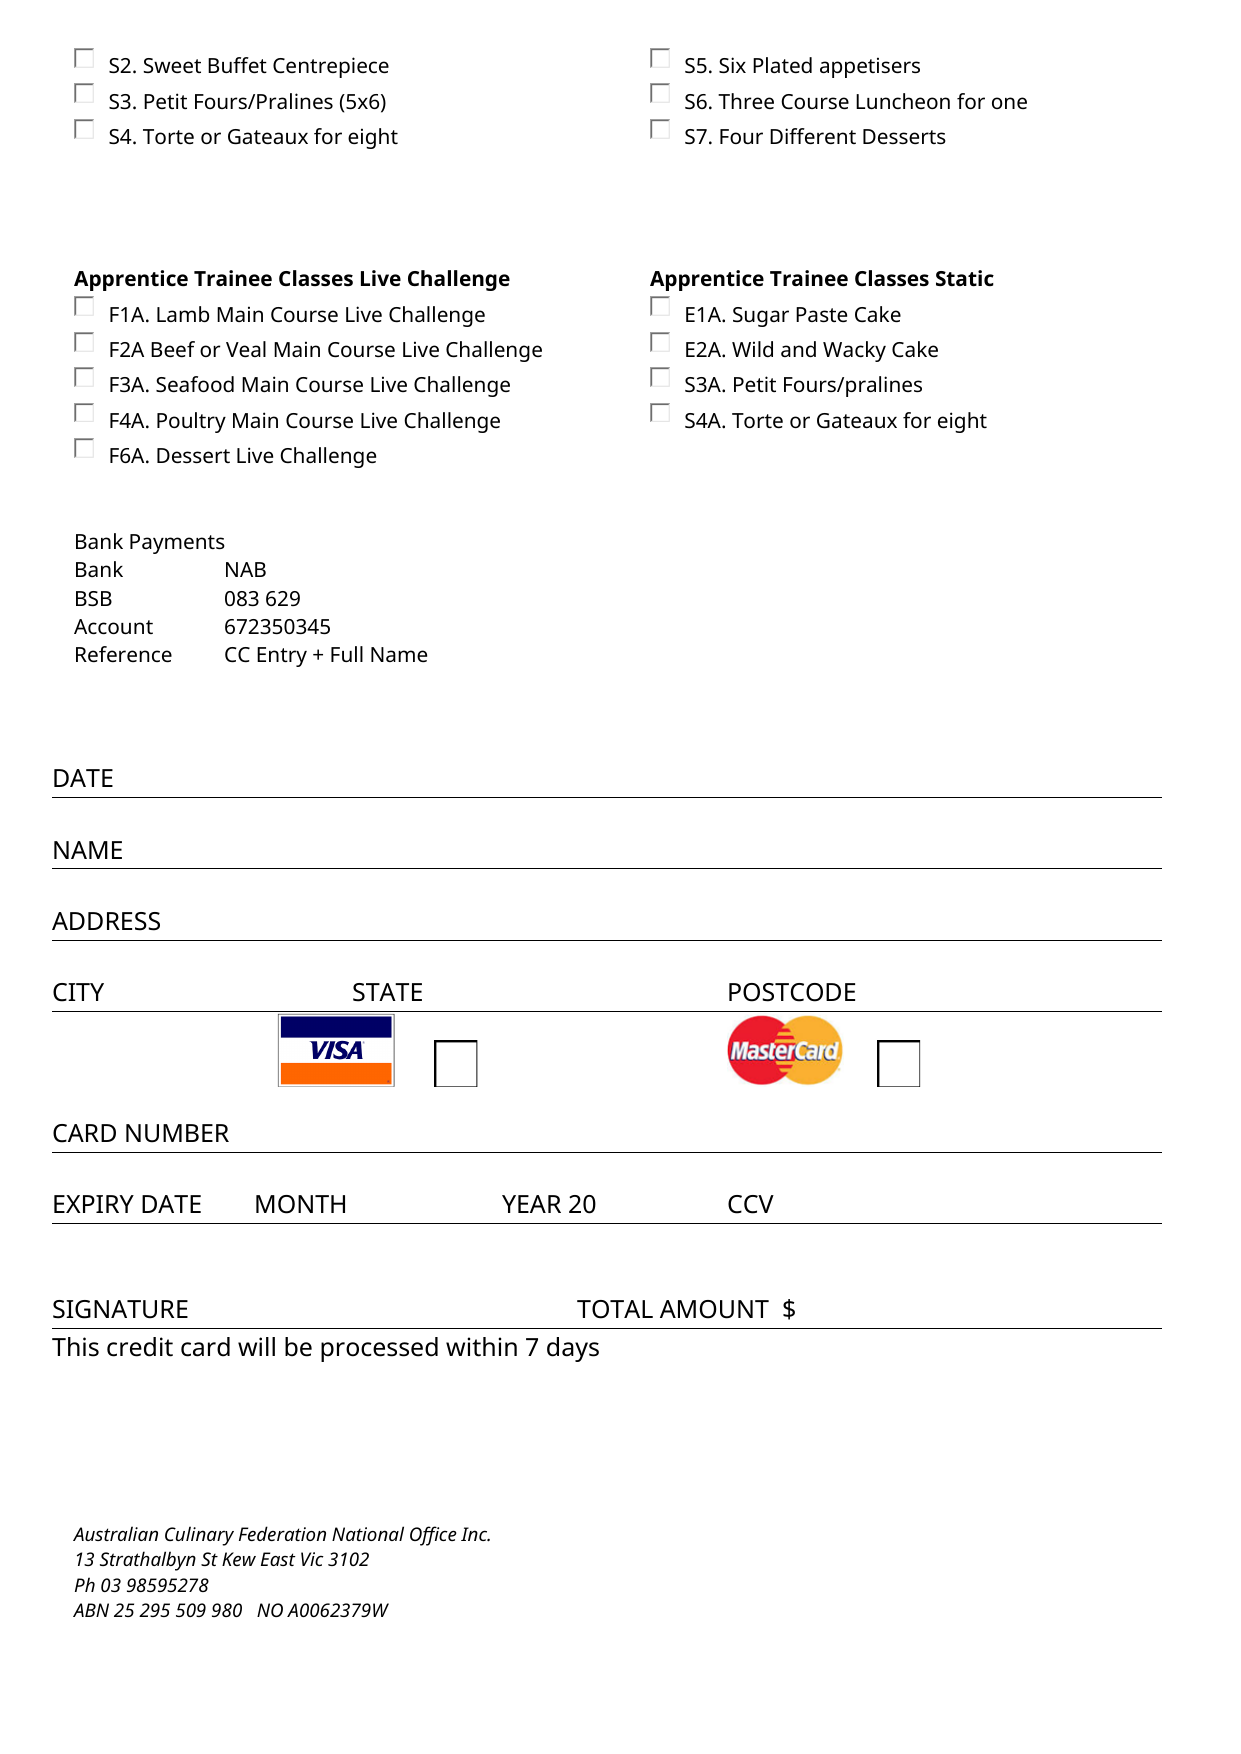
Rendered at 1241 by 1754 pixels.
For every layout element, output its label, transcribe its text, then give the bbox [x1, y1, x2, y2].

text F2A Beef or Veal Main Course Live Challenge [74, 328, 576, 364]
text F1A. Lamb Main Course Live Challenge [74, 293, 576, 328]
text S3. Petit Fours/Pralines (5x6) [74, 80, 576, 115]
text S2. Sweet Buffet Centrepiece [74, 44, 576, 80]
text Reference CC Entry + Full Name [74, 641, 1152, 669]
text Account 672350345 [74, 612, 1152, 641]
text S5. Six Plated appetisers [650, 44, 1152, 80]
text Bank Payments [74, 527, 1152, 555]
text BSB 083 629 [74, 584, 1152, 612]
text S4. Torte or Gateaux for eight [74, 115, 576, 151]
text S3A. Petit Fours/pralines [650, 364, 1152, 399]
text S4A. Torte or Gateaux for eight [650, 399, 1152, 434]
text F6A. Dessert Live Challenge [74, 434, 576, 470]
text Apprentice Trainee Classes Static [650, 264, 1152, 293]
text F3A. Seafood Main Course Live Challenge [74, 364, 576, 399]
text E2A. Wild and Wacky Cake [650, 328, 1152, 364]
text Bank NAB [74, 555, 1152, 584]
text S6. Three Course Luncheon for one [650, 80, 1152, 115]
text S7. Four Different Desserts [650, 115, 1152, 151]
text Apprentice Trainee Classes Live Challenge [74, 264, 576, 293]
text E1A. Sugar Paste Cake [650, 293, 1152, 328]
text F4A. Poultry Main Course Live Challenge [74, 399, 576, 434]
